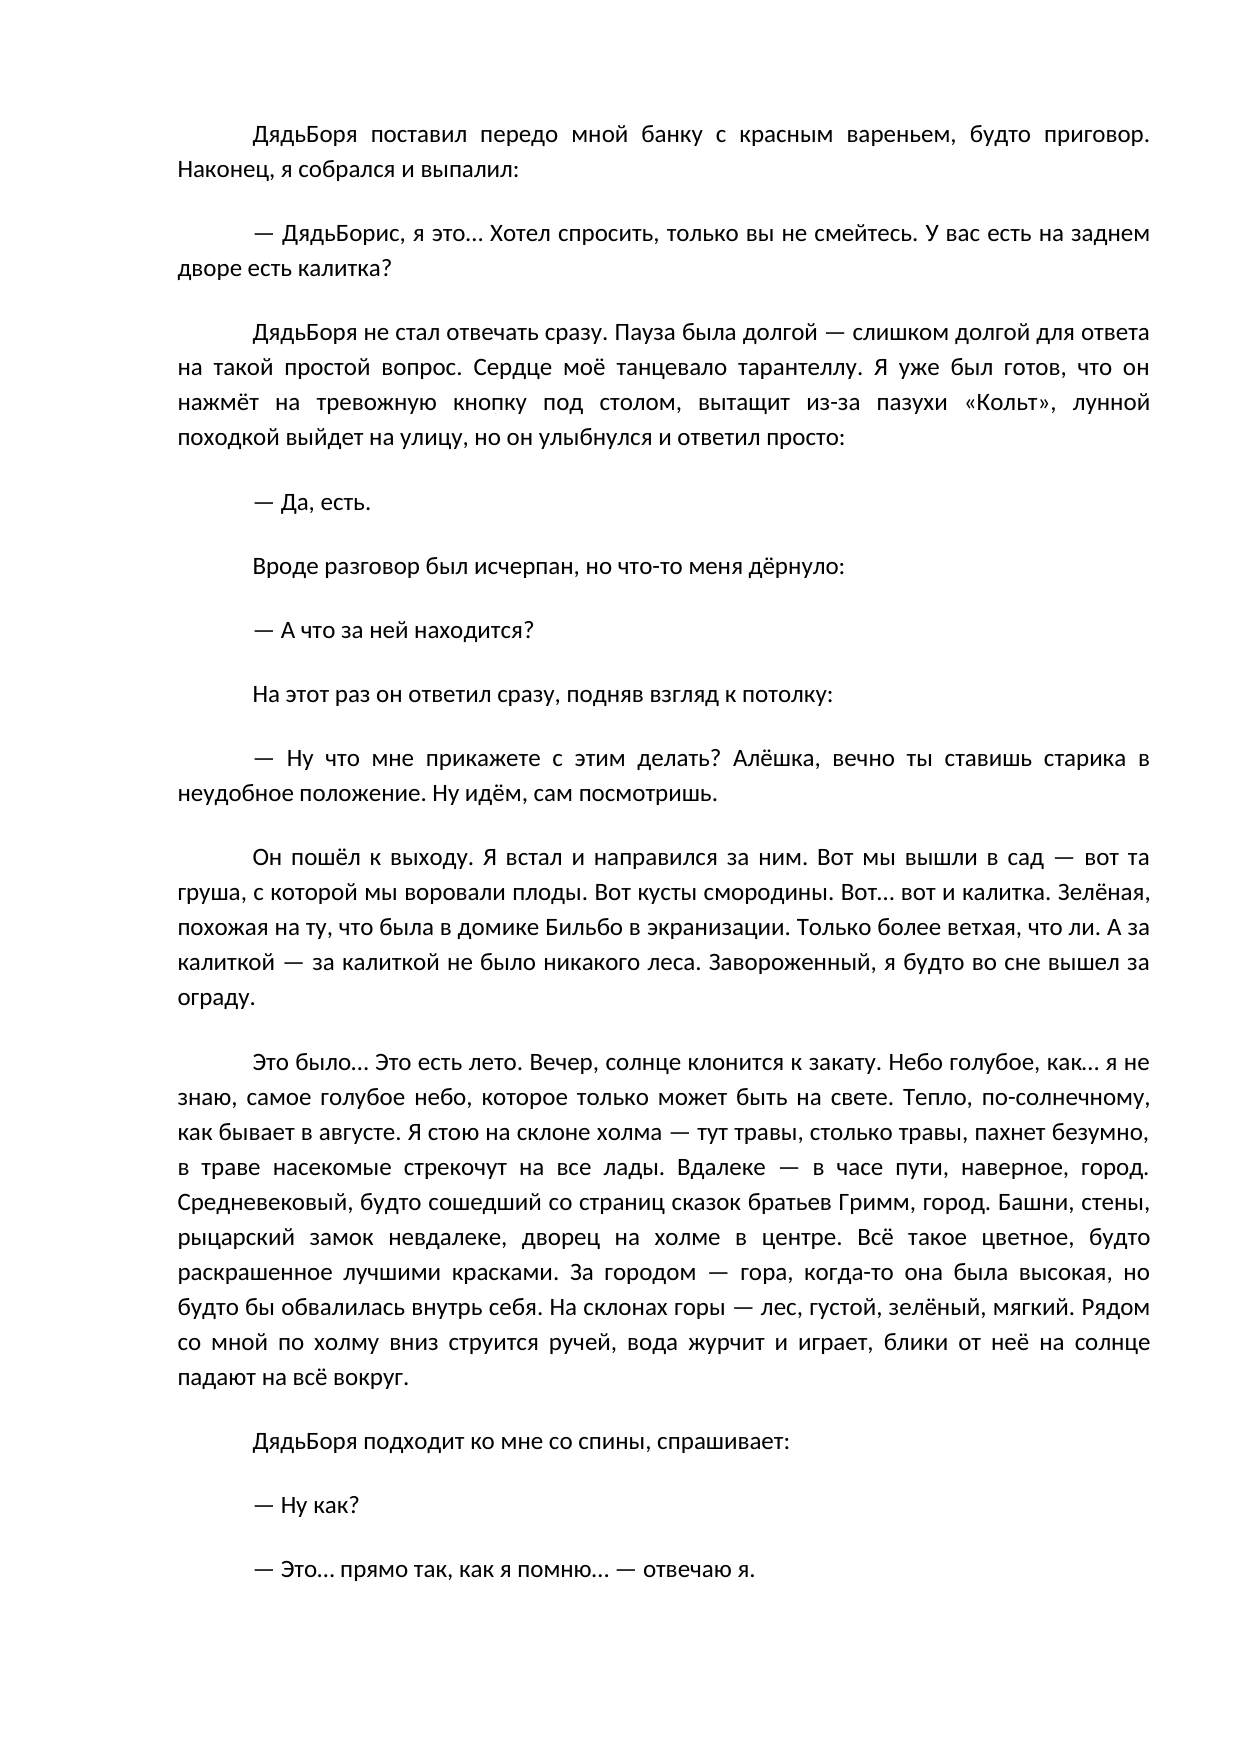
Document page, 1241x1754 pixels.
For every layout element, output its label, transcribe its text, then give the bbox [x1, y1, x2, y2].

text — А что за ней находится? [177, 614, 1152, 644]
text Он пошёл к выходу. Я встал и направился за ним. Вот мы вышли в сад — вот та груша, с которой мы воровали плоды. Вот кусты смородины. Вот… вот и калитка. Зелёная, похожая на ту, что была в домике Бильбо в экранизации. Только более ветхая, что ли. А за калиткой — за калиткой не было никакого леса. Завороженный, я будто во сне вышел за ограду. [177, 841, 1152, 1012]
text ДядьБоря не стал отвечать сразу. Пауза была долгой — слишком долгой для ответа на такой простой вопрос. Сердце моё танцевало тарантеллу. Я уже был готов, что он нажмёт на тревожную кнопку под столом, вытащит из-за пазухи «Кольт», лунной походкой выйдет на улицу, но он улыбнулся и ответил просто: [177, 316, 1152, 452]
text — Это… прямо так, как я помню… — отвечаю я. [177, 1553, 1152, 1584]
text — Да, есть. [177, 486, 1152, 516]
text — Ну как? [177, 1489, 1152, 1519]
text — Ну что мне прикажете с этим делать? Алёшка, вечно ты ставишь старика в неудобное положение. Ну идём, сам посмотришь. [177, 742, 1152, 808]
text — ДядьБорис, я это… Хотел спросить, только вы не смейтесь. У вас есть на заднем дворе есть калитка? [177, 217, 1152, 283]
text ДядьБоря поставил передо мной банку с красным вареньем, будто приговор. Наконец, я собрался и выпалил: [177, 118, 1152, 184]
text Это было… Это есть лето. Вечер, солнце клонится к закату. Небо голубое, как… я не знаю, самое голубое небо, которое только может быть на свете. Тепло, по-солнечному, как бывает в августе. Я стою на склоне холма — тут травы, столько травы, пахнет безумно, в траве насекомые стрекочут на все лады. Вдалеке — в часе пути, наверное, город. Средневековый, будто сошедший со страниц сказок братьев Гримм, город. Башни, стены, рыцарский замок невдалеке, дворец на холме в центре. Всё такое цветное, будто раскрашенное лучшими красками. За городом — гора, когда-то она была высокая, но будто бы обвалилась внутрь себя. На склонах горы — лес, густой, зелёный, мягкий. Рядом со мной по холму вниз струится ручей, вода журчит и играет, блики от неё на солнце падают на всё вокруг. [177, 1046, 1152, 1391]
text ДядьБоря подходит ко мне со спины, спрашивает: [177, 1425, 1152, 1455]
text Вроде разговор был исчерпан, но что-то меня дёрнуло: [177, 550, 1152, 580]
text На этот раз он ответил сразу, подняв взгляд к потолку: [177, 678, 1152, 709]
